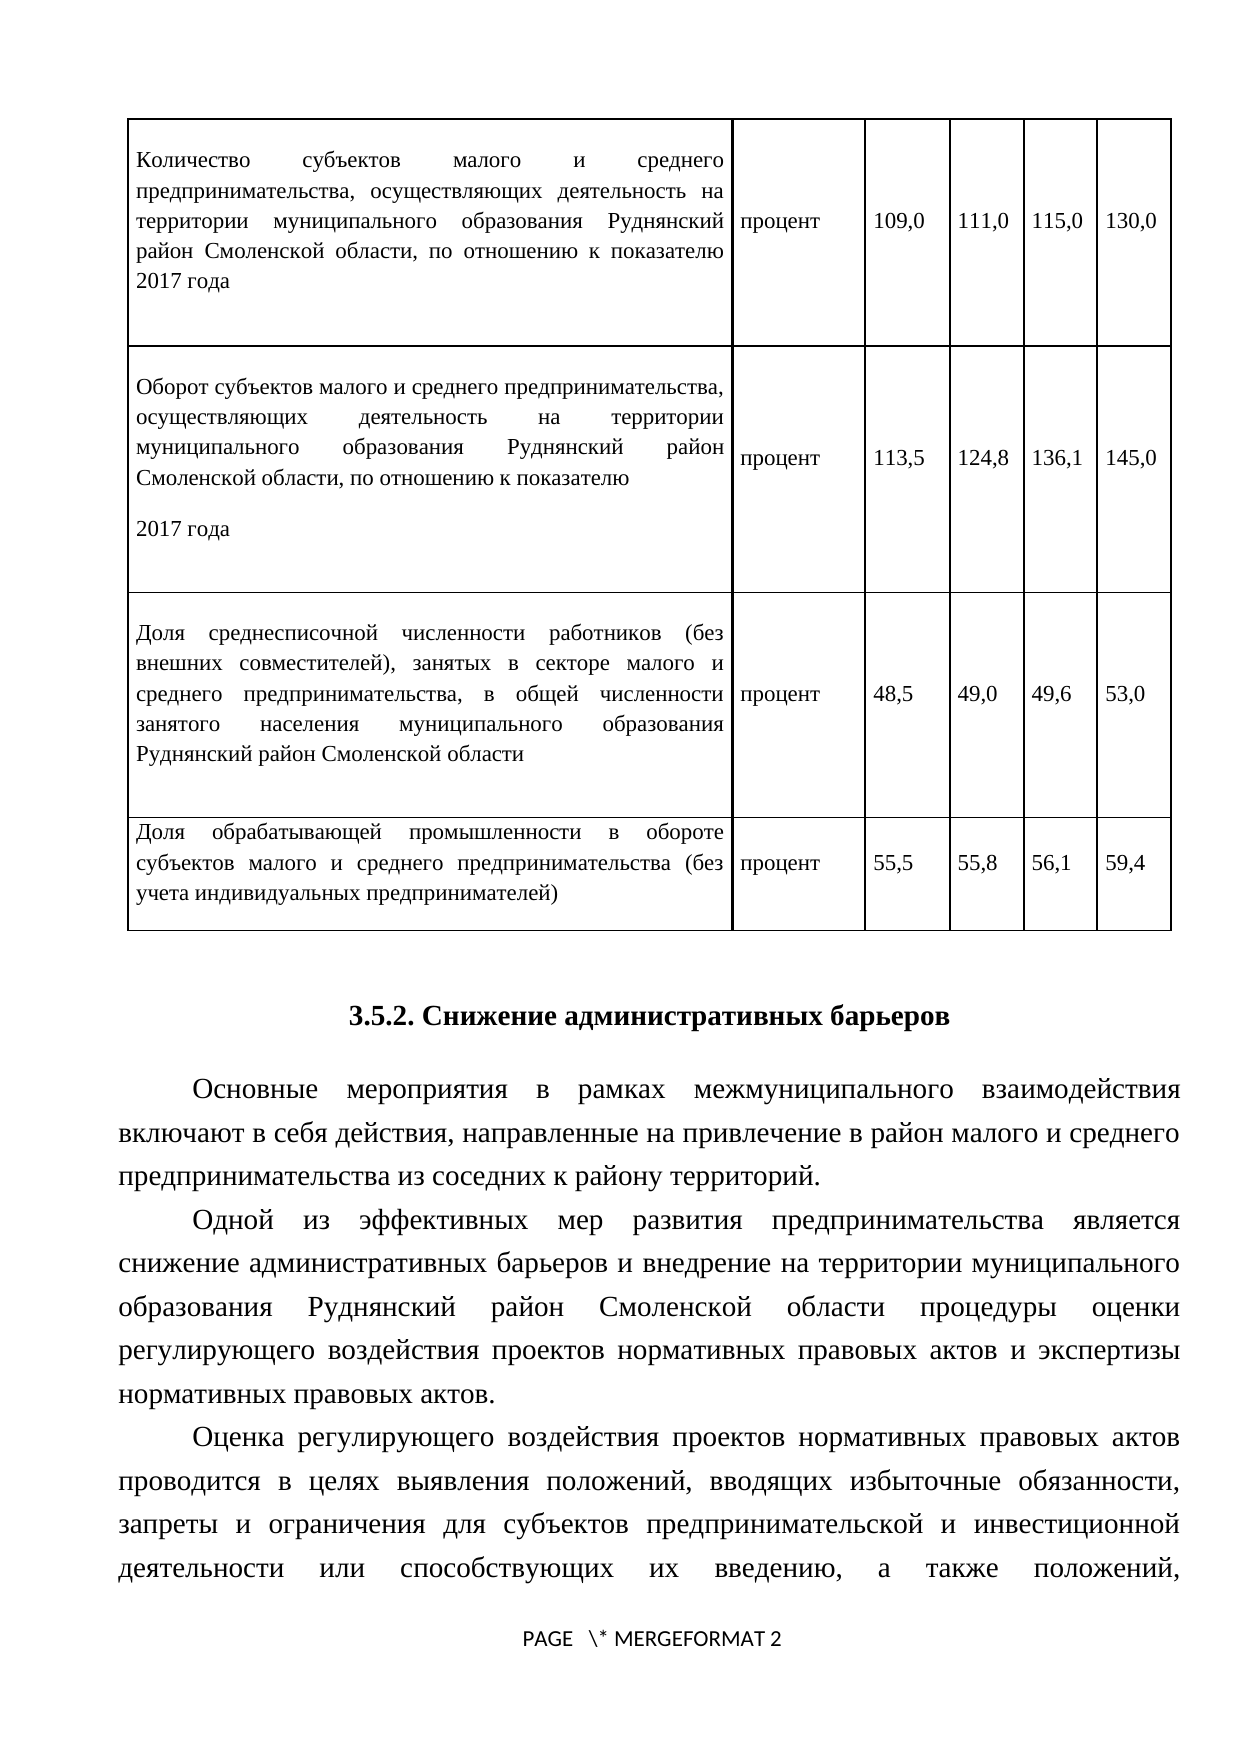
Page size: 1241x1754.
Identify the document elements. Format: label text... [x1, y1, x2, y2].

table_cell процент [734, 593, 864, 817]
table_cell 55,8 [951, 818, 1023, 930]
table_cell 109,0 [866, 120, 949, 344]
table_cell процент [734, 120, 864, 344]
table_cell Доля среднесписочной численности работников (без внешних совместителей), занятых в секторе малого и среднего предпринимательства, в общей численности занятого населения муниципального образования Руднянский район Смоленской области [129, 593, 731, 817]
text Основные мероприятия в рамках межмуниципального взаимодействия включают в себя действия, направленные на привлечение в район малого и среднего предпринимательства из соседних к району территорий. [118, 1071, 1181, 1192]
table_cell 59,4 [1098, 818, 1170, 930]
table_cell 56,1 [1025, 818, 1096, 930]
text 3.5.2. Снижение административных барьеров [118, 998, 1181, 1031]
table_cell 55,5 [866, 818, 949, 930]
table_cell Оборот субъектов малого и среднего предпринимательства, осуществляющих деятельность на территории муниципального образования Руднянский район Смоленской области, по отношению к показателю 2017 года [129, 347, 731, 592]
table_cell процент [734, 818, 864, 930]
text Одной из эффективных мер развития предпринимательства является снижение административных барьеров и внедрение на территории муниципального образования Руднянский район Смоленской области процедуры оценки регулирующего воздействия проектов нормативных правовых актов и экспертизы нормативных правовых актов. [118, 1202, 1181, 1409]
table_cell 48,5 [866, 593, 949, 817]
table_cell 124,8 [951, 347, 1023, 592]
table_cell 49,0 [951, 593, 1023, 817]
table_cell процент [734, 347, 864, 592]
table_cell Количество субъектов малого и среднего предпринимательства, осуществляющих деятельность на территории муниципального образования Руднянский район Смоленской области, по отношению к показателю 2017 года [129, 120, 731, 344]
table_cell 49,6 [1025, 593, 1096, 817]
table_cell 53,0 [1098, 593, 1170, 817]
table_cell 113,5 [866, 347, 949, 592]
table_cell 145,0 [1098, 347, 1170, 592]
table_cell 115,0 [1025, 120, 1096, 344]
table_cell 130,0 [1098, 120, 1170, 344]
table_cell 111,0 [951, 120, 1023, 344]
table_cell 136,1 [1025, 347, 1096, 592]
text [118, 1419, 1181, 1584]
table_cell Доля обрабатывающей промышленности в обороте субъектов малого и среднего предпринимательства (без учета индивидуальных предпринимателей) [129, 818, 731, 930]
